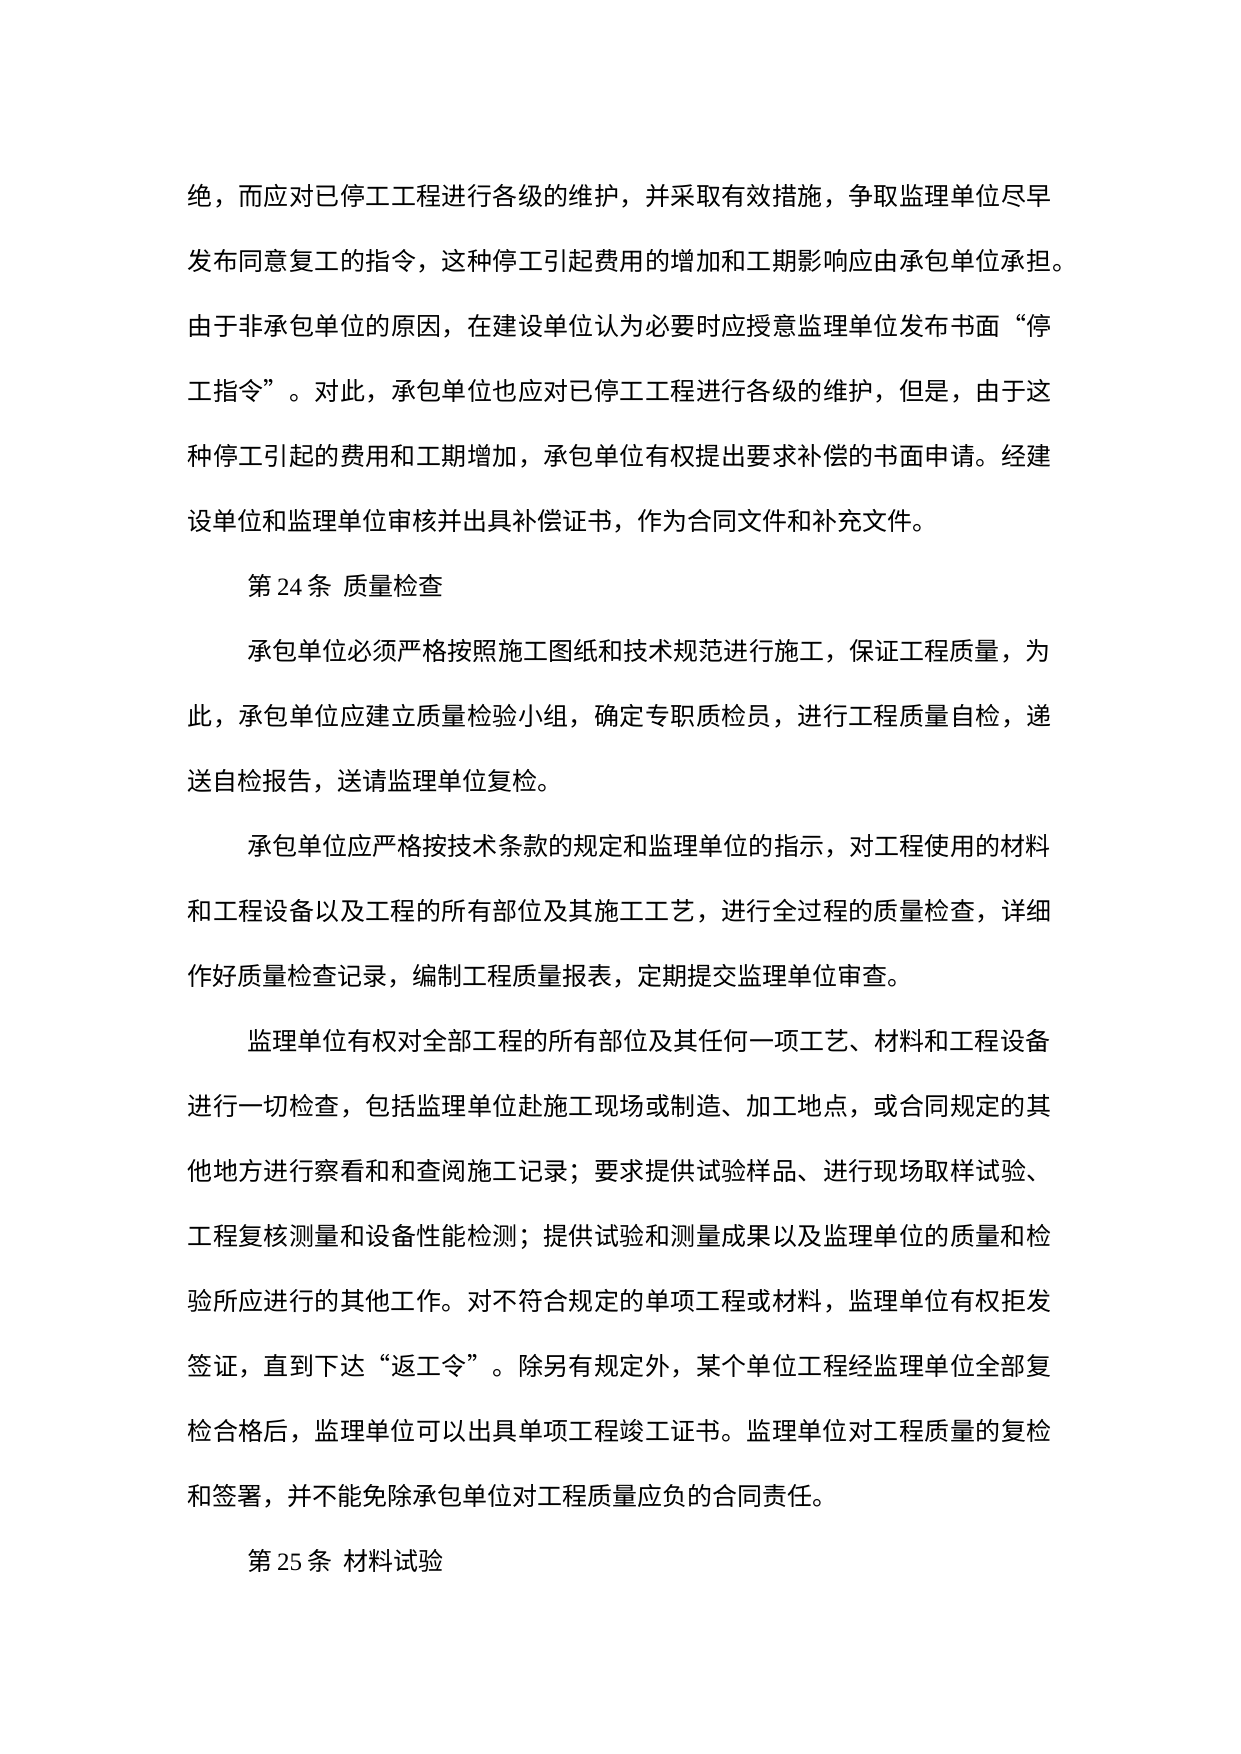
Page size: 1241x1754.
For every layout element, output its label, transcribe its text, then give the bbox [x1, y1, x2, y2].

text 第24条 质量检查 [187, 552, 1053, 617]
text 监理单位有权对全部工程的所有部位及其任何一项工艺、材料和工程设备进行一切检查，包括监理单位赴施工现场或制造、加工地点，或合同规定的其他地方进行察看和和查阅施工记录；要求提供试验样品、进行现场取样试验、工程复核测量和设备性能检测；提供试验和测量成果以及监理单位的质量和检验所应进行的其他工作。对不符合规定的单项工程或材料，监理单位有权拒发签证，直到下达“返工令”。除另有规定外，某个单位工程经监理单位全部复检合格后，监理单位可以出具单项工程竣工证书。监理单位对工程质量的复检和签署，并不能免除承包单位对工程质量应负的合同责任。 [187, 1007, 1053, 1527]
text 承包单位应严格按技术条款的规定和监理单位的指示，对工程使用的材料和工程设备以及工程的所有部位及其施工工艺，进行全过程的质量检查，详细作好质量检查记录，编制工程质量报表，定期提交监理单位审查。 [187, 812, 1053, 1007]
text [187, 162, 1053, 552]
text 第25条 材料试验 [187, 1527, 1053, 1592]
text 承包单位必须严格按照施工图纸和技术规范进行施工，保证工程质量，为此，承包单位应建立质量检验小组，确定专职质检员，进行工程质量自检，递送自检报告，送请监理单位复检。 [187, 617, 1053, 812]
